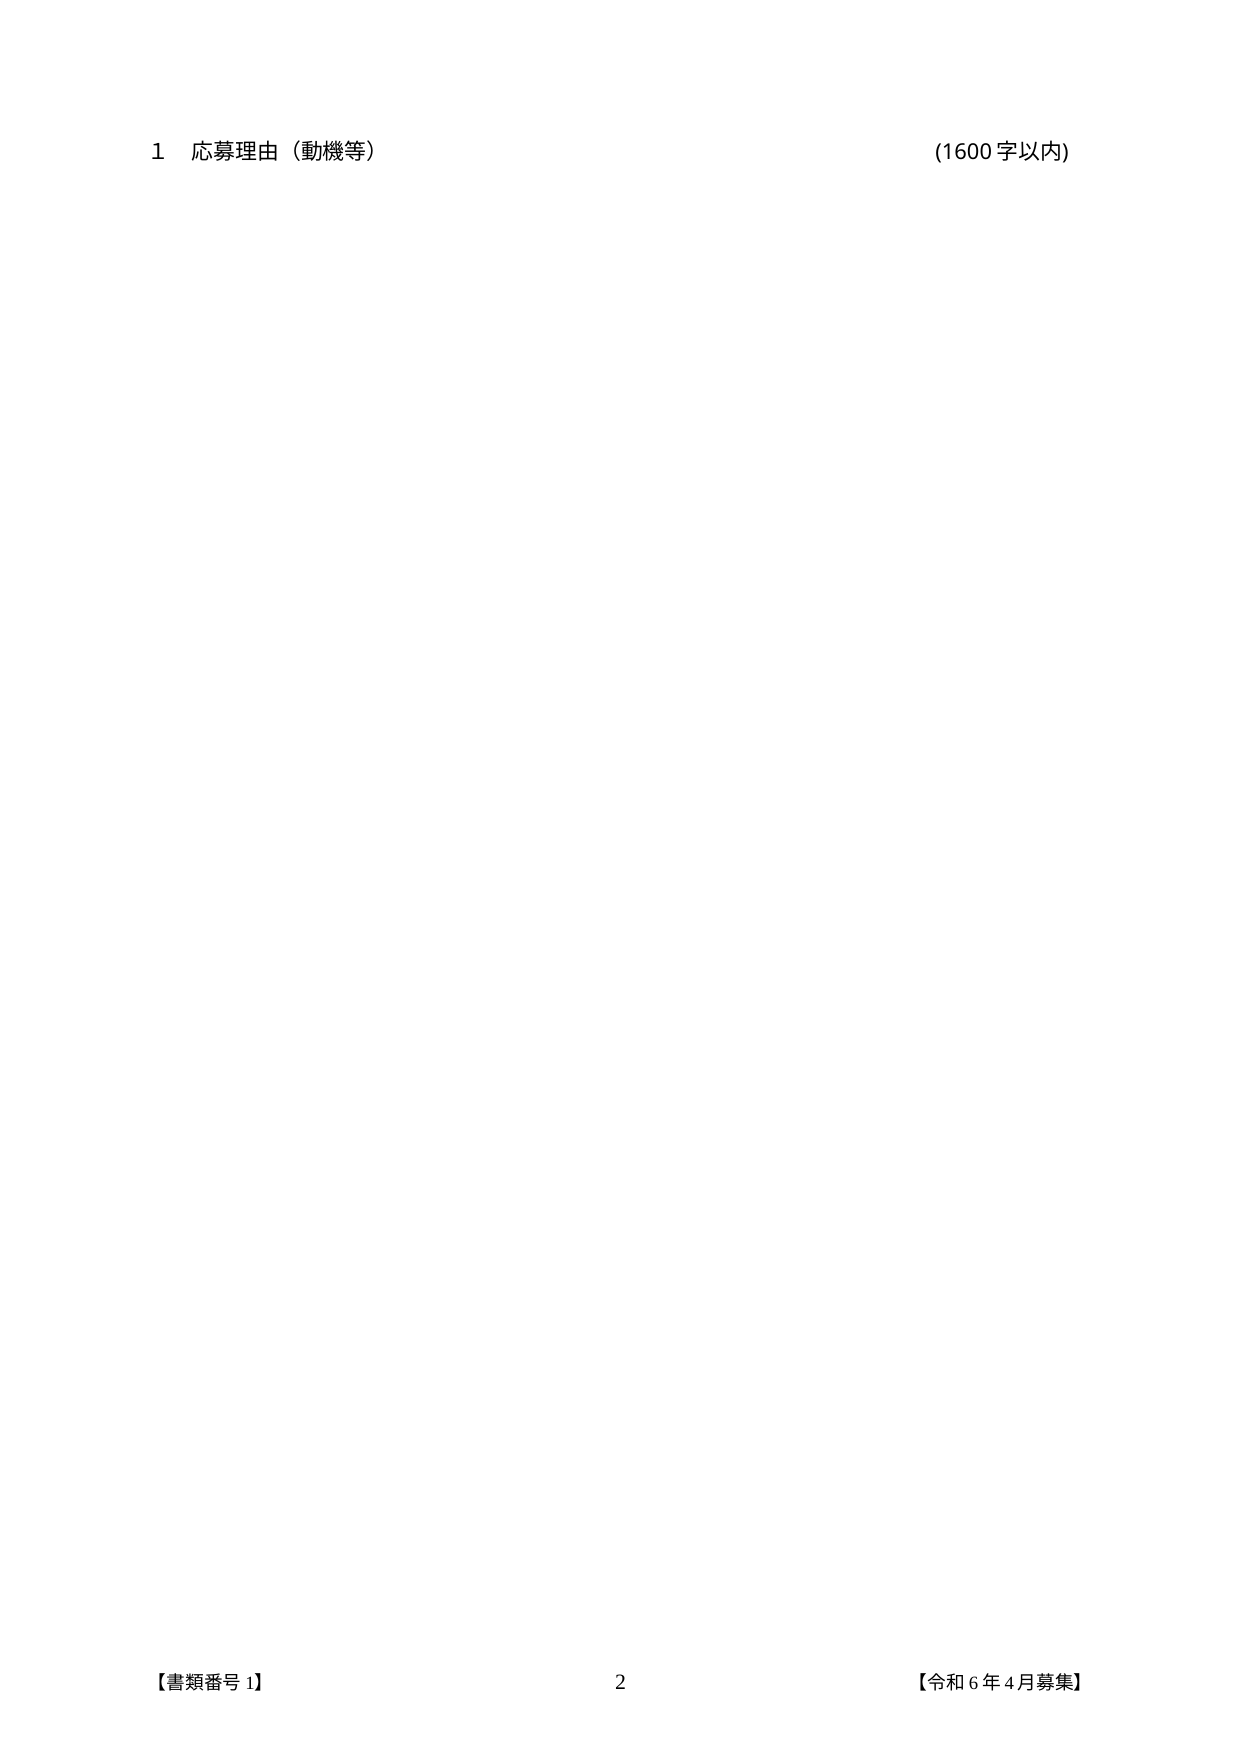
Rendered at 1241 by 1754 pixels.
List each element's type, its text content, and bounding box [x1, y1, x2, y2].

text １ 応募理由（動機等） (1600字以内) [148, 120, 1092, 180]
